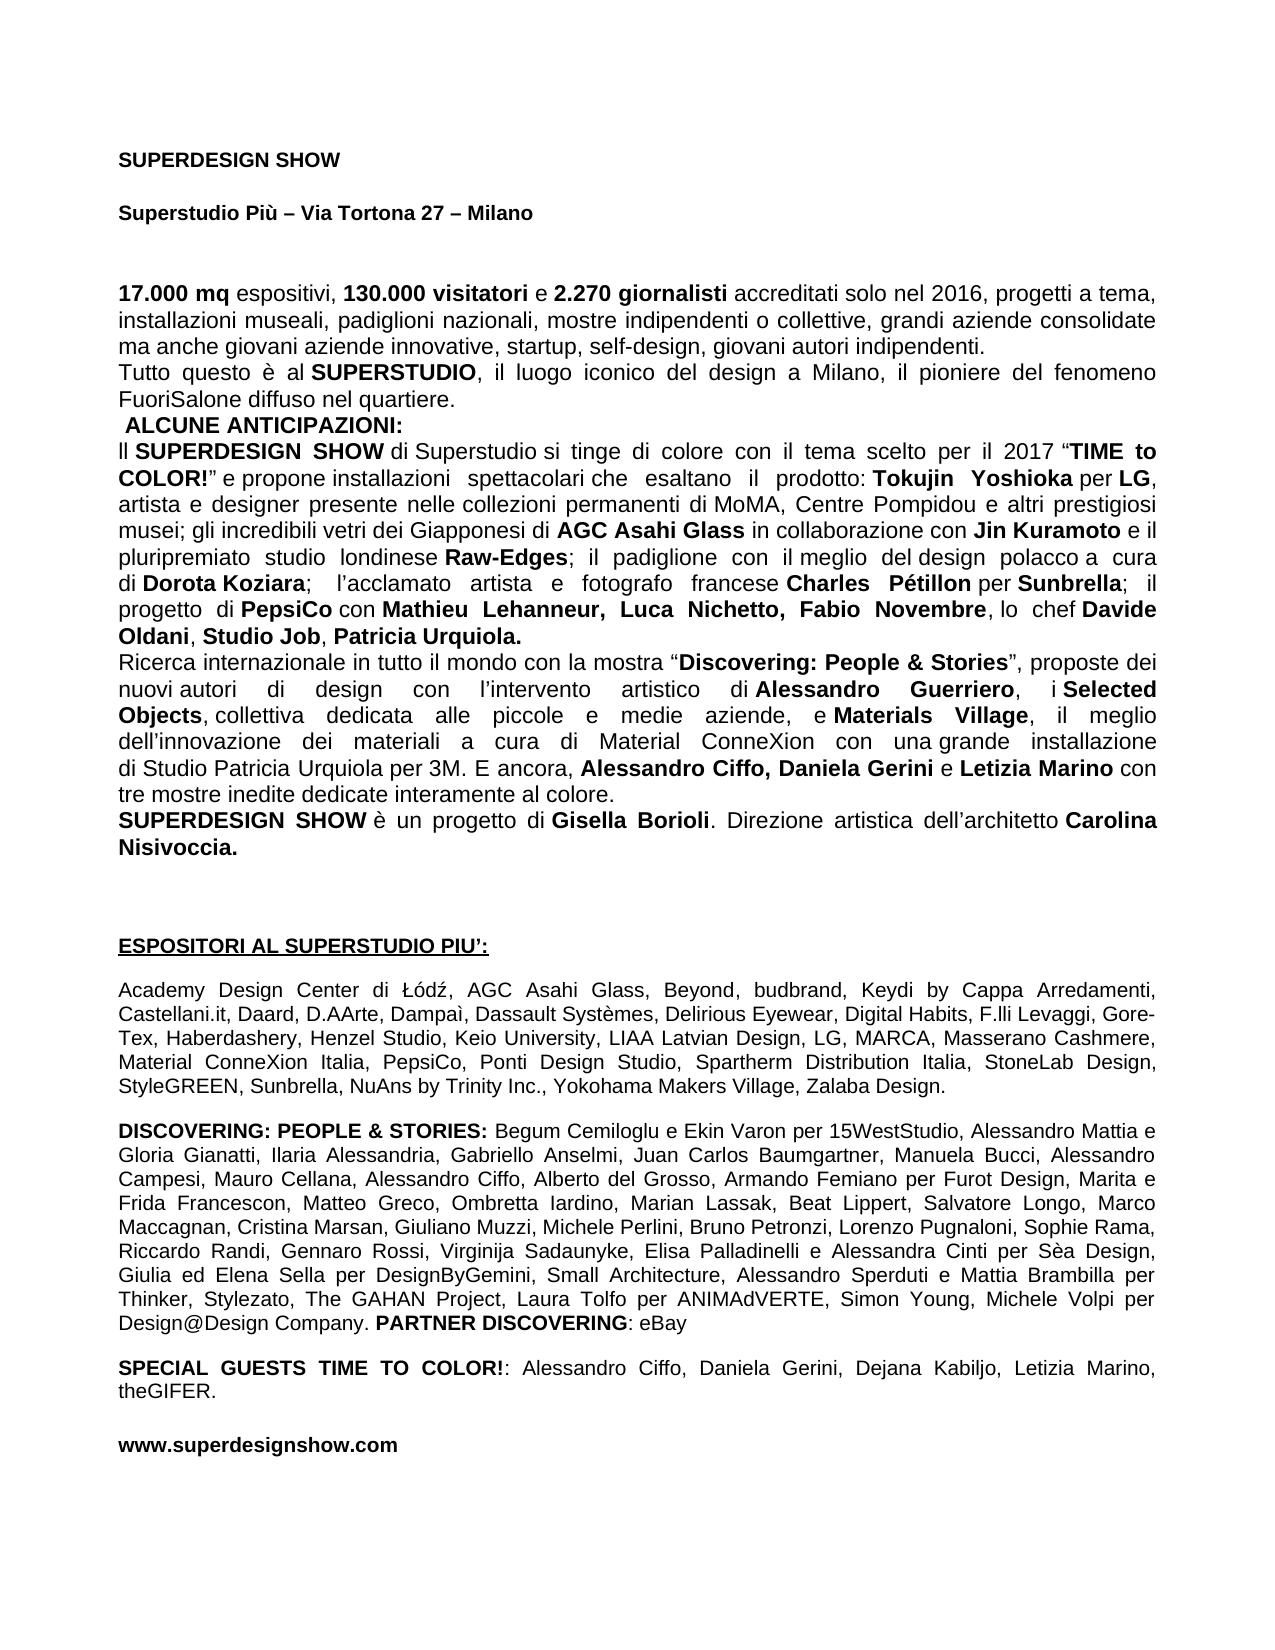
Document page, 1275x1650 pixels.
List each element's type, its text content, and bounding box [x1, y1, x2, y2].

text Ricerca internazionale in tutto il mondo con la mostra “Discovering: People & Stories”, proposte dei nuovi autori di design con l’intervento artistico di Alessandro Guerriero, i Selected Objects, collettiva dedicata alle piccole e medie aziende, e Materials Village, il meglio dell’innovazione dei materiali a cura di Material ConneXion con una grande installazione di Studio Patricia Urquiola per 3M. E ancora, Alessandro Ciffo, Daniela Gerini e Letizia Marino con tre mostre inedite dedicate interamente al colore. [118, 649, 1157, 807]
text ALCUNE ANTICIPAZIONI: [118, 412, 1157, 438]
text 17.000 mq espositivi, 130.000 visitatori e 2.270 giornalisti accreditati solo nel 2016, progetti a tema, installazioni museali, padiglioni nazionali, mostre indipendenti o collettive, grandi aziende consolidate ma anche giovani aziende innovative, startup, self-design, giovani autori indipendenti. [118, 280, 1157, 359]
text SUPERDESIGN SHOW è un progetto di Gisella Borioli. Direzione artistica dell’architetto Carolina Nisivoccia. [118, 807, 1157, 860]
text SUPERDESIGN SHOW [59, 148, 1208, 172]
text www.superdesignshow.com [59, 1432, 1208, 1456]
text Academy Design Center di Łódź, AGC Asahi Glass, Beyond, budbrand, Keydi by Cappa Arredamenti, Castellani.it, Daard, D.AArte, Dampaì, Dassault Systèmes, Delirious Eyewear, Digital Habits, F.lli Levaggi, Gore-Tex, Haberdashery, Henzel Studio, Keio University, LIAA Latvian Design, LG, MARCA, Masserano Cashmere, Material ConneXion Italia, PepsiCo, Ponti Design Studio, Spartherm Distribution Italia, StoneLab Design, StyleGREEN, Sunbrella, NuAns by Trinity Inc., Yokohama Makers Village, Zalaba Design. [118, 978, 1157, 1098]
text ll SUPERDESIGN SHOW di Superstudio si tinge di colore con il tema scelto per il 2017 “TIME to COLOR!” e propone installazioni spettacolari che esaltano il prodotto: Tokujin Yoshioka per LG, artista e designer presente nelle collezioni permanenti di MoMA, Centre Pompidou e altri prestigiosi musei; gli incredibili vetri dei Giapponesi di AGC Asahi Glass in collaborazione con Jin Kuramoto e il pluripremiato studio londinese Raw-Edges; il padiglione con il meglio del design polacco a cura di Dorota Koziara; l’acclamato artista e fotografo francese Charles Pétillon per Sunbrella; il progetto di PepsiCo con Mathieu Lehanneur, Luca Nichetto, Fabio Novembre, lo chef Davide Oldani, Studio Job, Patricia Urquiola. [118, 438, 1157, 649]
text Superstudio Più – Via Tortona 27 – Milano [59, 201, 1208, 225]
text DISCOVERING: PEOPLE & STORIES: Begum Cemiloglu e Ekin Varon per 15WestStudio, Alessandro Mattia e Gloria Gianatti, Ilaria Alessandria, Gabriello Anselmi, Juan Carlos Baumgartner, Manuela Bucci, Alessandro Campesi, Mauro Cellana, Alessandro Ciffo, Alberto del Grosso, Armando Femiano per Furot Design, Marita e Frida Francescon, Matteo Greco, Ombretta Iardino, Marian Lassak, Beat Lippert, Salvatore Longo, Marco Maccagnan, Cristina Marsan, Giuliano Muzzi, Michele Perlini, Bruno Petronzi, Lorenzo Pugnaloni, Sophie Rama, Riccardo Randi, Gennaro Rossi, Virginija Sadaunyke, Elisa Palladinelli e Alessandra Cinti per Sèa Design, Giulia ed Elena Sella per DesignByGemini, Small Architecture, Alessandro Sperduti e Mattia Brambilla per Thinker, Stylezato, The GAHAN Project, Laura Tolfo per ANIMAdVERTE, Simon Young, Michele Volpi per Design@Design Company. PARTNER DISCOVERING: eBay [118, 1119, 1157, 1334]
text ESPOSITORI AL SUPERSTUDIO PIU’: [118, 933, 1157, 957]
text SPECIAL GUESTS TIME TO COLOR!: Alessandro Ciffo, Daniela Gerini, Dejana Kabiljo, Letizia Marino, theGIFER. [118, 1355, 1157, 1403]
text Tutto questo è al SUPERSTUDIO, il luogo iconico del design a Milano, il pioniere del fenomeno FuoriSalone diffuso nel quartiere. [118, 359, 1157, 412]
